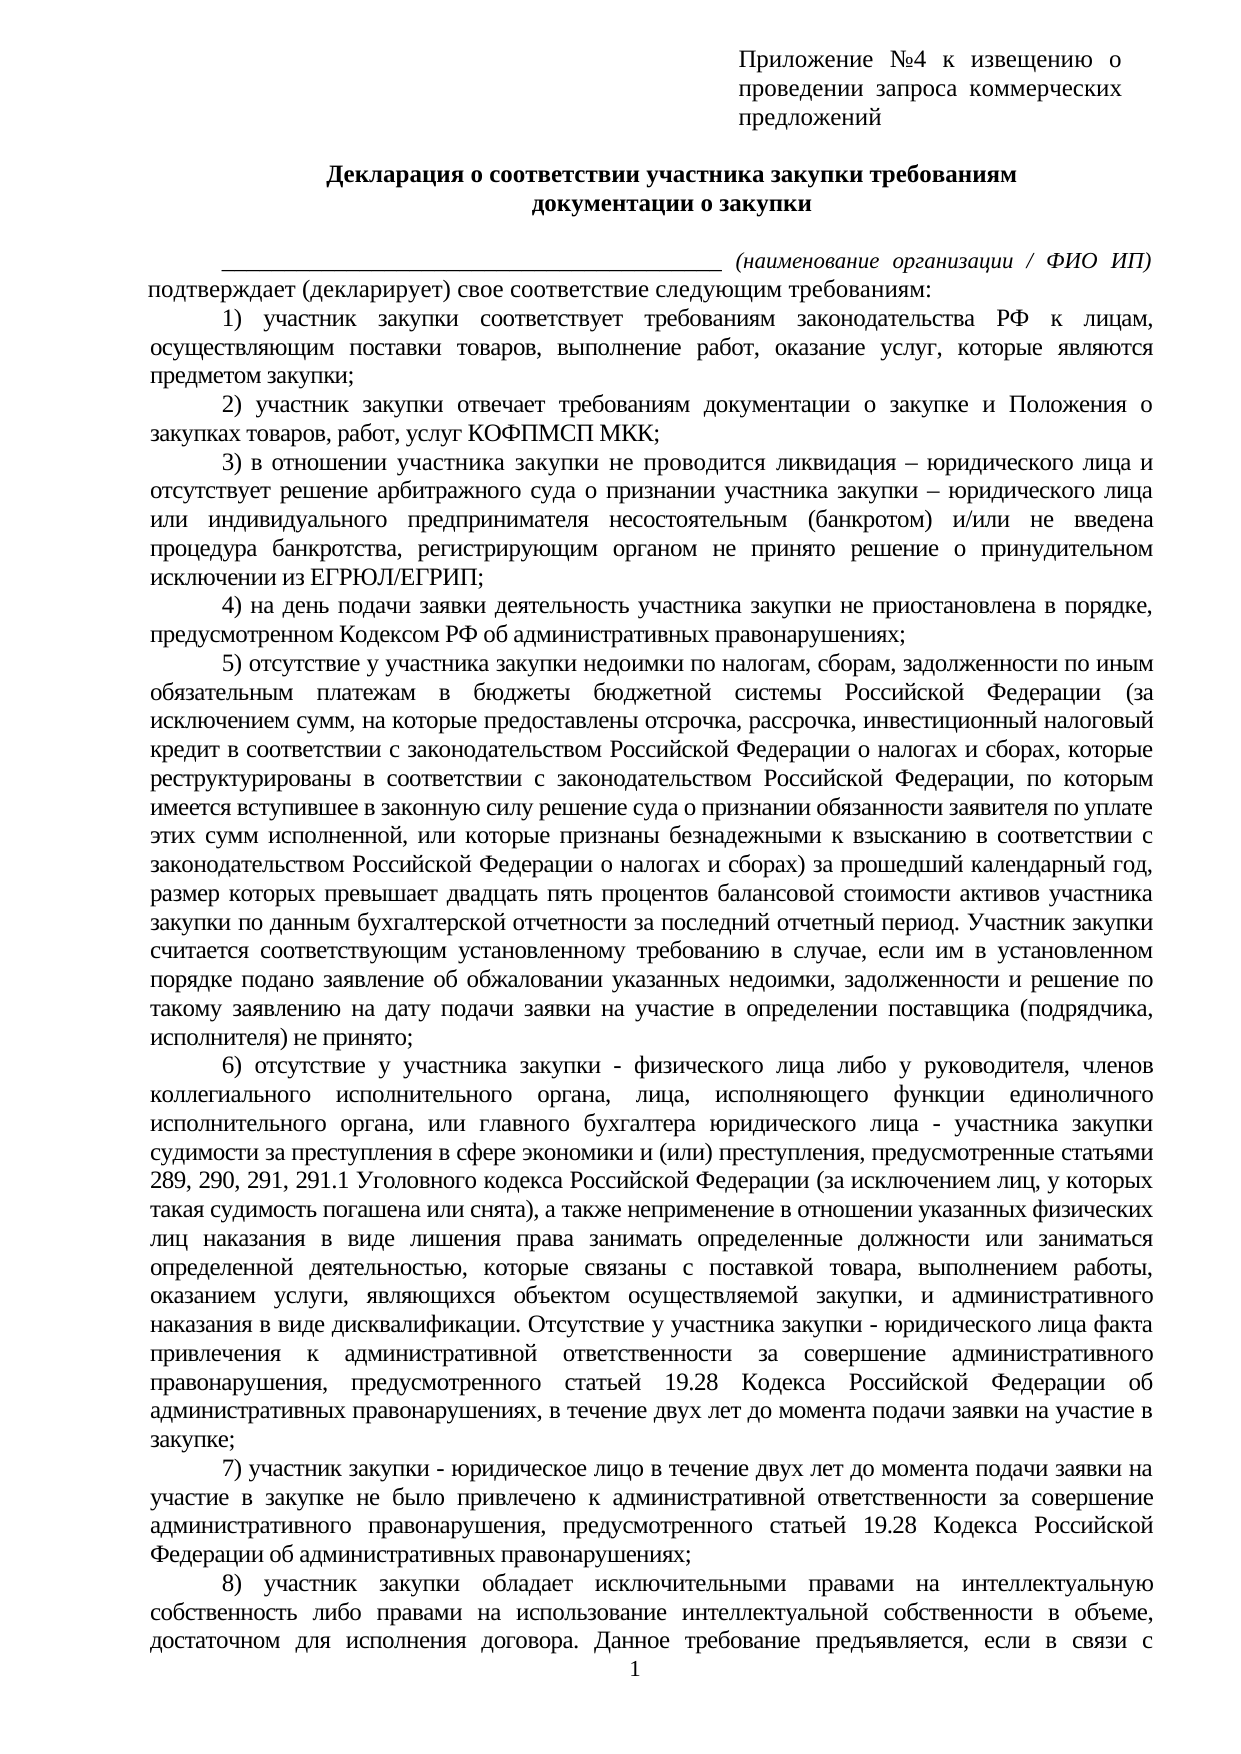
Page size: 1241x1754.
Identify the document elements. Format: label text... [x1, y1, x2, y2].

text ________________________________________ (наименование организации / ФИО ИП) подтверждает (декларирует) свое соответствие следующим требованиям: [148, 246, 1152, 303]
text 7) участник закупки - юридическое лицо в течение двух лет до момента подачи заявки на участие в закупке не было привлечено к административной ответственности за совершение административного правонарушения, предусмотренного статьей 19.28 Кодекса Российской Федерации об административных правонарушениях; [150, 1453, 1154, 1568]
text 6) отсутствие у участника закупки - физического лица либо у руководителя, членов коллегиального исполнительного органа, лица, исполняющего функции единоличного исполнительного органа, или главного бухгалтера юридического лица - участника закупки судимости за преступления в сфере экономики и (или) преступления, предусмотренные статьями 289, 290, 291, 291.1 Уголовного кодекса Российской Федерации (за исключением лиц, у которых такая судимость погашена или снята), а также неприменение в отношении указанных физических лиц наказания в виде лишения права занимать определенные должности или заниматься определенной деятельностью, которые связаны с поставкой товара, выполнением работы, оказанием услуги, являющихся объектом осуществляемой закупки, и административного наказания в виде дисквалификации. Отсутствие у участника закупки - юридического лица факта привлечения к административной ответственности за совершение административного правонарушения, предусмотренного статьей 19.28 Кодекса Российской Федерации об административных правонарушениях, в течение двух лет до момента подачи заявки на участие в закупке; [150, 1051, 1154, 1453]
text Приложение №4 к извещению о проведении запроса коммерческих предложений [738, 44, 1122, 131]
text 4) на день подачи заявки деятельность участника закупки не приостановлена в порядке, предусмотренном Кодексом РФ об административных правонарушениях; [150, 591, 1154, 648]
text документации о закупки [148, 188, 1122, 217]
text 5) отсутствие у участника закупки недоимки по налогам, сборам, задолженности по иным обязательным платежам в бюджеты бюджетной системы Российской Федерации (за исключением сумм, на которые предоставлены отсрочка, рассрочка, инвестиционный налоговый кредит в соответствии с законодательством Российской Федерации о налогах и сборах, которые реструктурированы в соответствии с законодательством Российской Федерации, по которым имеется вступившее в законную силу решение суда о признании обязанности заявителя по уплате этих сумм исполненной, или которые признаны безнадежными к взысканию в соответствии с законодательством Российской Федерации о налогах и сборах) за прошедший календарный год, размер которых превышает двадцать пять процентов балансовой стоимости активов участника закупки по данным бухгалтерской отчетности за последний отчетный период. Участник закупки считается соответствующим установленному требованию в случае, если им в установленном порядке подано заявление об обжаловании указанных недоимки, задолженности и решение по такому заявлению на дату подачи заявки на участие в определении поставщика (подрядчика, исполнителя) не принято; [150, 648, 1154, 1051]
text 1) участник закупки соответствует требованиям законодательства РФ к лицам, осуществляющим поставки товаров, выполнение работ, оказание услуг, которые являются предметом закупки; [150, 303, 1154, 389]
text Декларация о соответствии участника закупки требованиям [148, 159, 1122, 188]
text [150, 1568, 1154, 1654]
text 3) в отношении участника закупки не проводится ликвидация – юридического лица и отсутствует решение арбитражного суда о признании участника закупки – юридического лица или индивидуального предпринимателя несостоятельным (банкротом) и/или не введена процедура банкротства, регистрирующим органом не принято решение о принудительном исключении из ЕГРЮЛ/ЕГРИП; [150, 447, 1154, 591]
text 2) участник закупки отвечает требованиям документации о закупке и Положения о закупках товаров, работ, услуг КОФПМСП МКК; [150, 389, 1154, 447]
